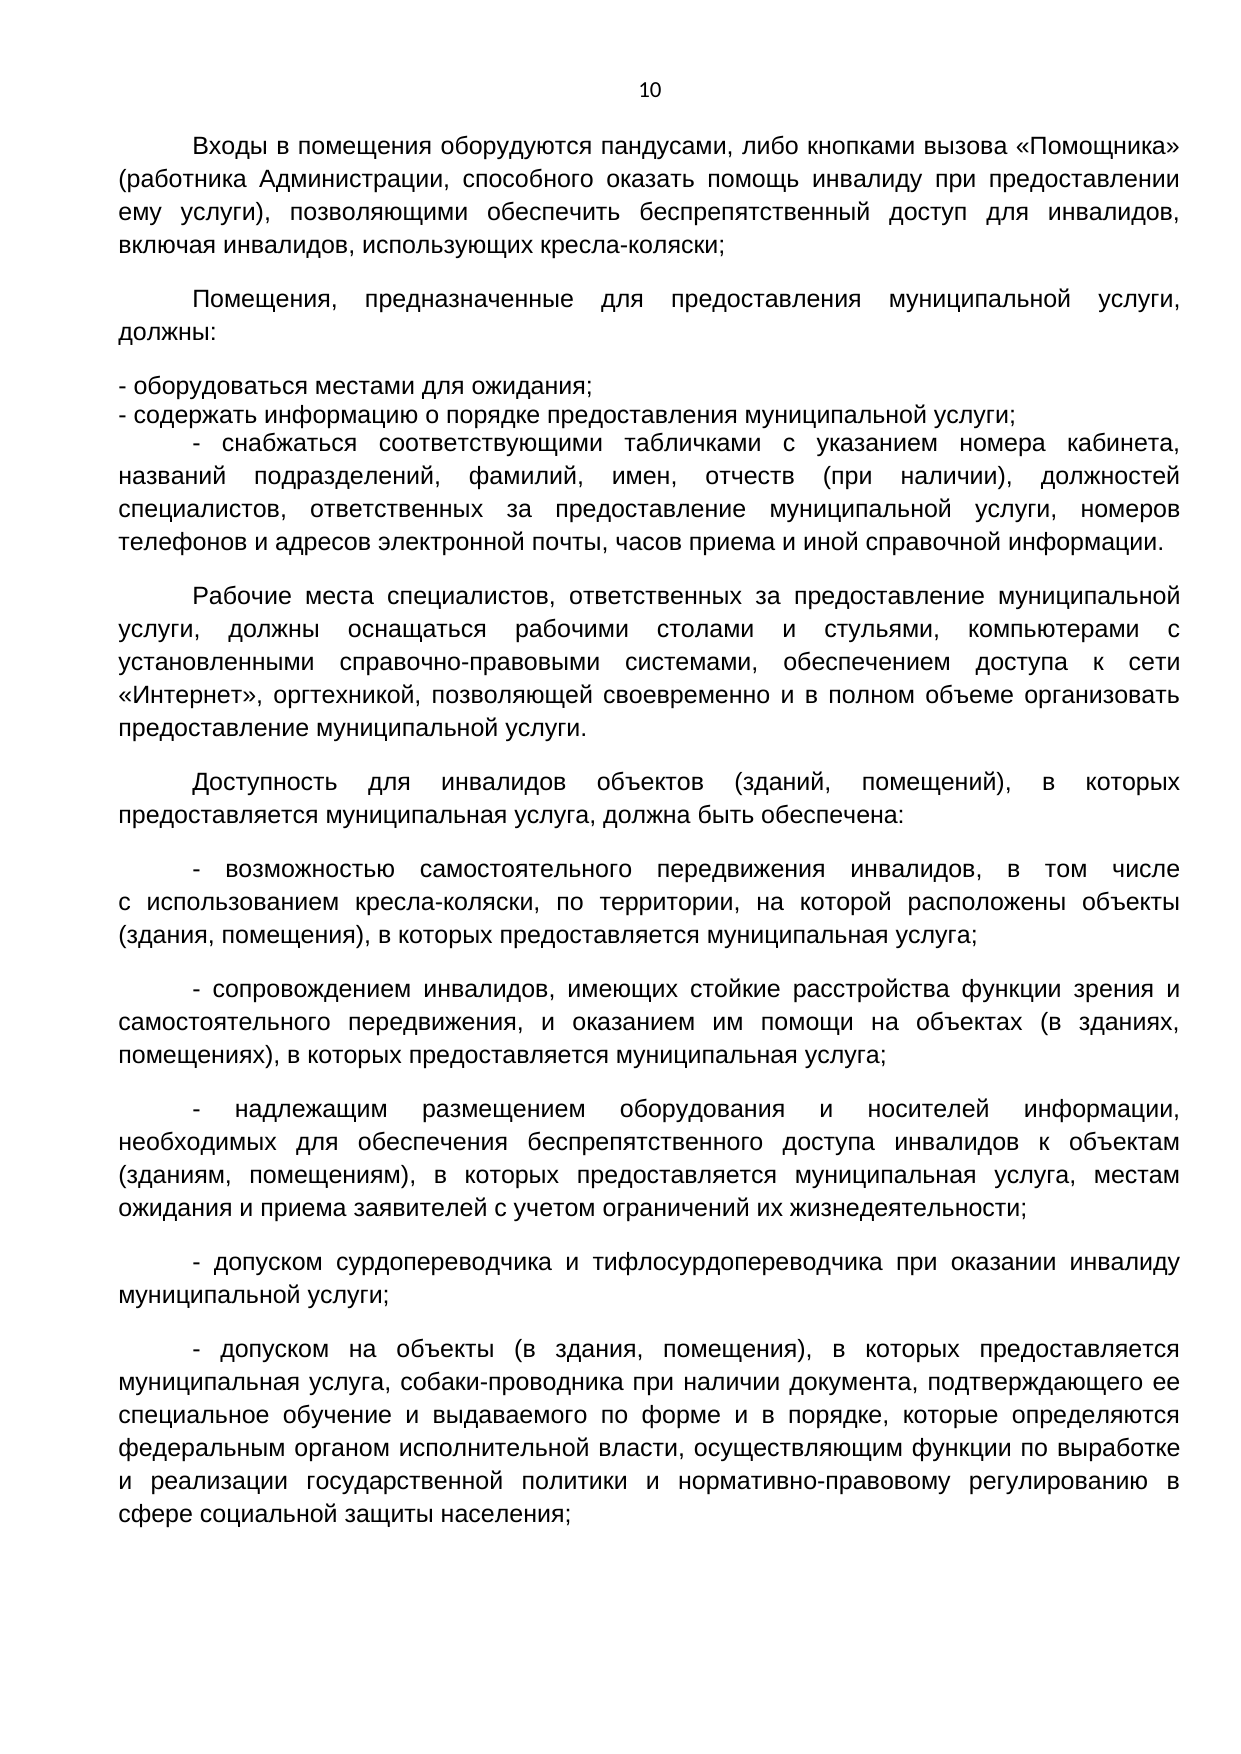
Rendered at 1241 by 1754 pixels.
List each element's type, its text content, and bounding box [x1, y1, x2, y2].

text - допуском сурдопереводчика и тифлосурдопереводчика при оказании инвалиду муниципальной услуги; [118, 1247, 1181, 1308]
text - допуском на объекты (в здания, помещения), в которых предоставляется муниципальная услуга, собаки-проводника при наличии документа, подтверждающего ее специальное обучение и выдаваемого по форме и в порядке, которые определяются федеральным органом исполнительной власти, осуществляющим функции по выработке и реализации государственной политики и нормативно-правовому регулированию в сфере социальной защиты населения; [118, 1334, 1181, 1527]
text Рабочие места специалистов, ответственных за предоставление муниципальной услуги, должны оснащаться рабочими столами и стульями, компьютерами с установленными справочно-правовыми системами, обеспечением доступа к сети «Интернет», оргтехникой, позволяющей своевременно и в полном объеме организовать предоставление муниципальной услуги. [118, 581, 1181, 742]
text - надлежащим размещением оборудования и носителей информации, необходимых для обеспечения беспрепятственного доступа инвалидов к объектам (зданиям, помещениям), в которых предоставляется муниципальная услуга, местам ожидания и приема заявителей с учетом ограничений их жизнедеятельности; [118, 1094, 1181, 1222]
text - оборудоваться местами для ожидания; [118, 371, 1181, 399]
text Помещения, предназначенные для предоставления муниципальной услуги, должны: [118, 284, 1181, 346]
text - возможностью самостоятельного передвижения инвалидов, в том числе с использованием кресла-коляски, по территории, на которой расположены объекты (здания, помещения), в которых предоставляется муниципальная услуга; [118, 854, 1181, 949]
text Входы в помещения оборудуются пандусами, либо кнопками вызова «Помощника» (работника Администрации, способного оказать помощь инвалиду при предоставлении ему услуги), позволяющими обеспечить беспрепятственный доступ для инвалидов, включая инвалидов, использующих кресла-коляски; [118, 131, 1181, 259]
text - содержать информацию о порядке предоставления муниципальной услуги; [118, 399, 1181, 428]
text - сопровождением инвалидов, имеющих стойкие расстройства функции зрения и самостоятельного передвижения, и оказанием им помощи на объектах (в зданиях, помещениях), в которых предоставляется муниципальная услуга; [118, 974, 1181, 1069]
text - снабжаться соответствующими табличками с указанием номера кабинета, названий подразделений, фамилий, имен, отчеств (при наличии), должностей специалистов, ответственных за предоставление муниципальной услуги, номеров телефонов и адресов электронной почты, часов приема и иной справочной информации. [118, 428, 1181, 556]
text Доступность для инвалидов объектов (зданий, помещений), в которых предоставляется муниципальная услуга, должна быть обеспечена: [118, 767, 1181, 829]
